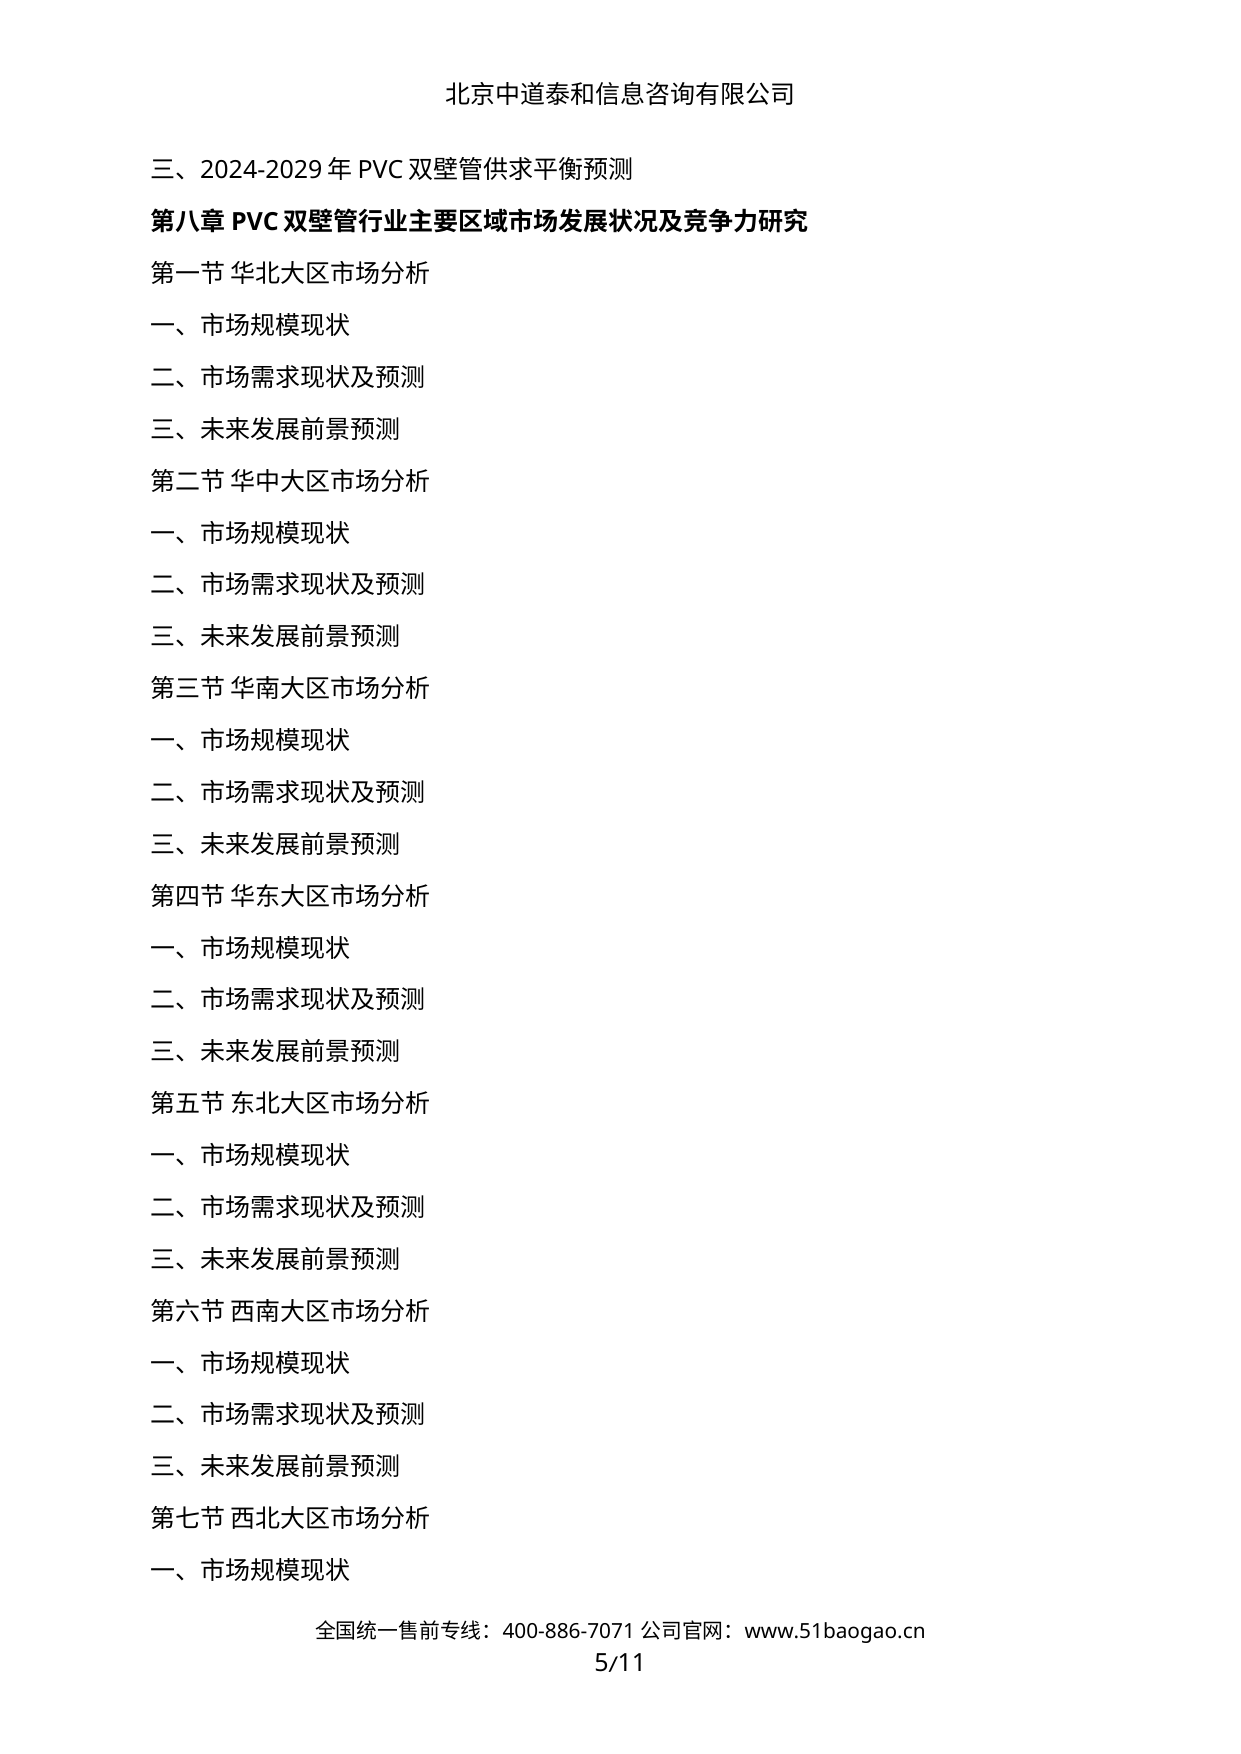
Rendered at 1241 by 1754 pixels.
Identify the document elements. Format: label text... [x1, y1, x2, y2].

text 三、未来发展前景预测 [150, 617, 1090, 653]
text 一、市场规模现状 [150, 721, 1090, 757]
text 三、未来发展前景预测 [150, 1447, 1090, 1483]
text 三、未来发展前景预测 [150, 1032, 1090, 1068]
text 第七节 西北大区市场分析 [150, 1499, 1090, 1535]
text 二、市场需求现状及预测 [150, 357, 1090, 394]
text 第二节 华中大区市场分析 [150, 461, 1090, 497]
text 一、市场规模现状 [150, 306, 1090, 342]
text 一、市场规模现状 [150, 1551, 1090, 1587]
text 三、未来发展前景预测 [150, 1239, 1090, 1276]
text 二、市场需求现状及预测 [150, 1187, 1090, 1224]
text 一、市场规模现状 [150, 1343, 1090, 1379]
text 第一节 华北大区市场分析 [150, 254, 1090, 290]
text 二、市场需求现状及预测 [150, 980, 1090, 1016]
text 一、市场规模现状 [150, 928, 1090, 964]
text 第四节 华东大区市场分析 [150, 876, 1090, 912]
text 二、市场需求现状及预测 [150, 1395, 1090, 1431]
text 三、未来发展前景预测 [150, 409, 1090, 446]
text 一、市场规模现状 [150, 513, 1090, 549]
text 二、市场需求现状及预测 [150, 565, 1090, 601]
text 第三节 华南大区市场分析 [150, 669, 1090, 705]
text 第八章 PVC双壁管行业主要区域市场发展状况及竞争力研究 [150, 202, 1090, 238]
text 一、市场规模现状 [150, 1136, 1090, 1172]
text 第六节 西南大区市场分析 [150, 1291, 1090, 1327]
text 二、市场需求现状及预测 [150, 772, 1090, 809]
text 三、未来发展前景预测 [150, 824, 1090, 861]
text 三、2024-2029年PVC双壁管供求平衡预测 [150, 150, 1090, 186]
text 第五节 东北大区市场分析 [150, 1084, 1090, 1120]
